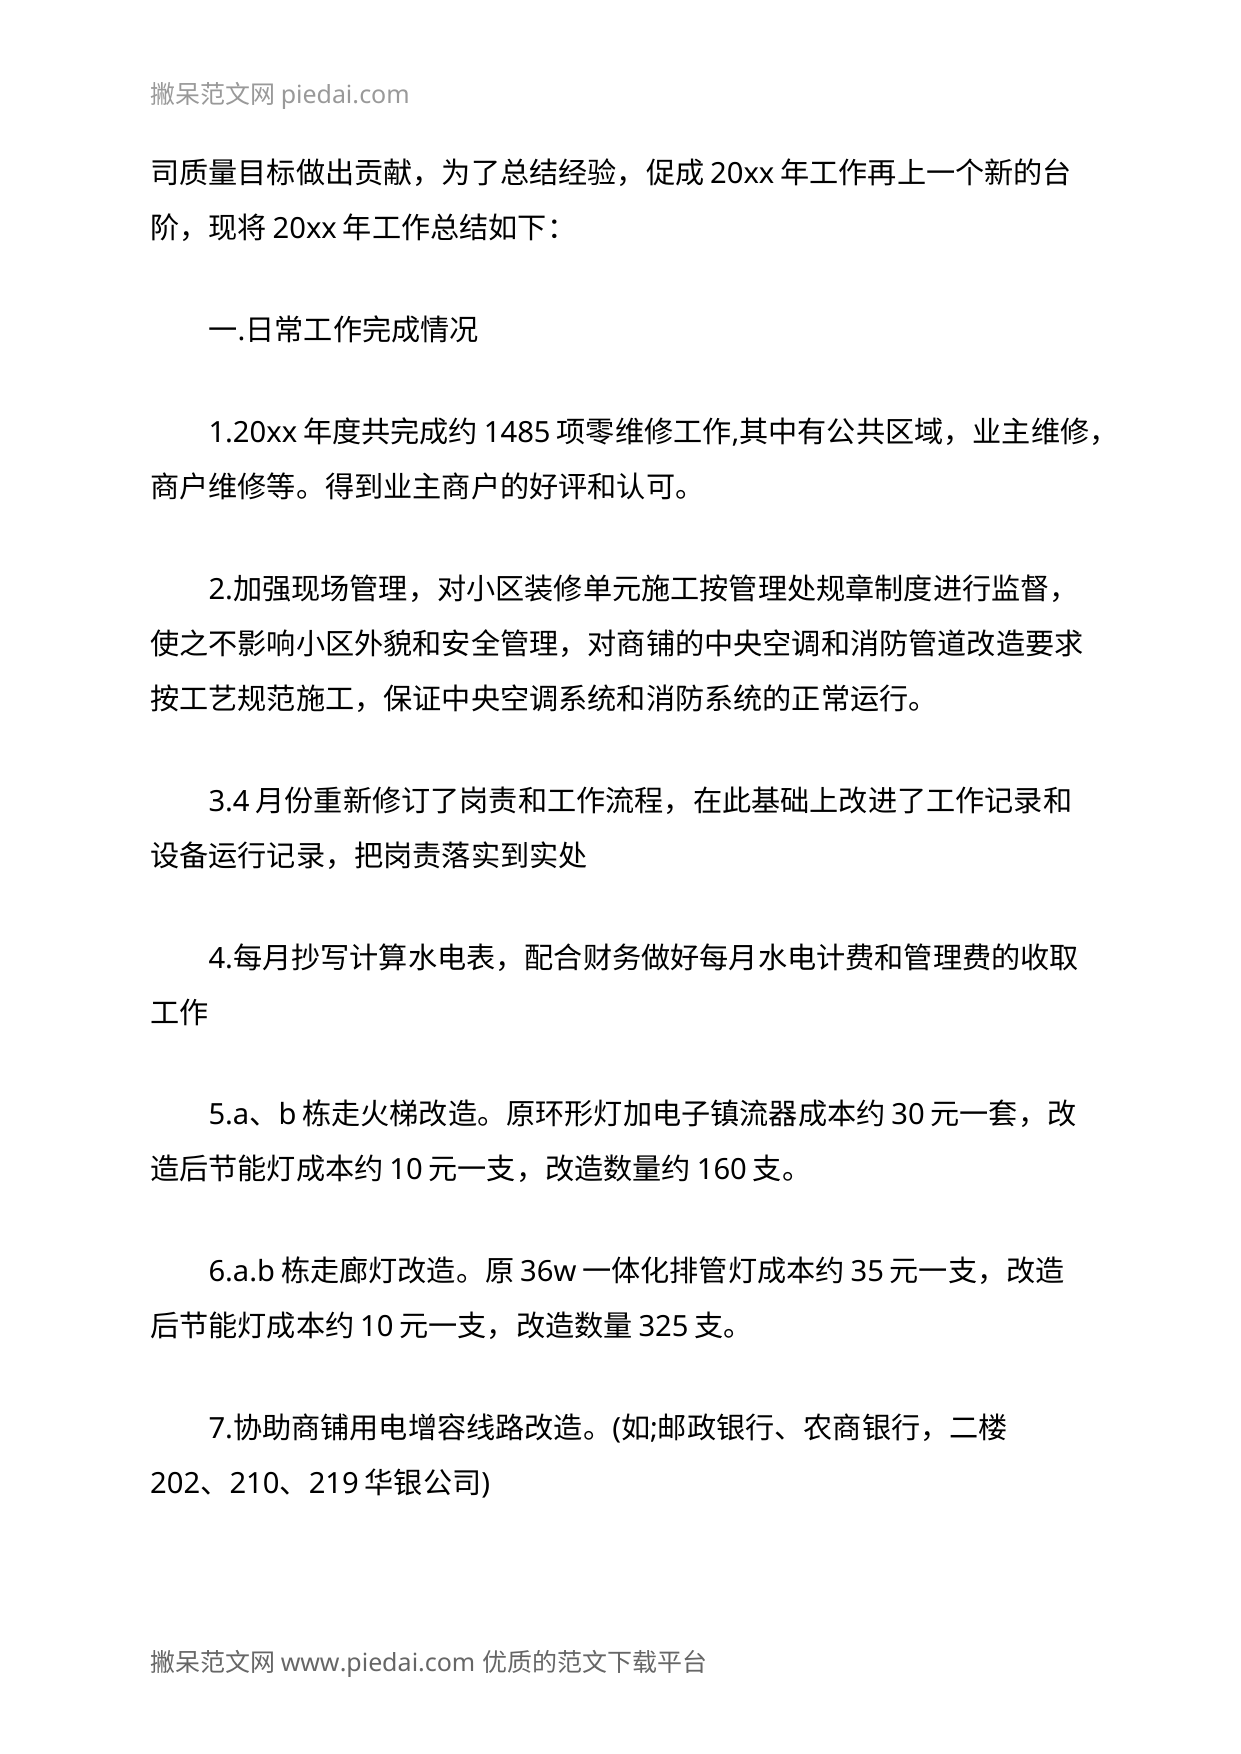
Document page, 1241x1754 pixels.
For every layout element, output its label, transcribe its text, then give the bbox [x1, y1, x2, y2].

text 4.每月抄写计算水电表，配合财务做好每月水电计费和管理费的收取工作 [150, 934, 1090, 1031]
text 6.a.b栋走廊灯改造。原36w一体化排管灯成本约35元一支，改造后节能灯成本约10元一支，改造数量325支。 [150, 1248, 1090, 1345]
text 一.日常工作完成情况 [150, 307, 1090, 349]
text 1.20xx年度共完成约1485项零维修工作,其中有公共区域，业主维修，商户维修等。得到业主商户的好评和认可。 [150, 409, 1090, 506]
text 3.4月份重新修订了岗责和工作流程，在此基础上改进了工作记录和设备运行记录，把岗责落实到实处 [150, 777, 1090, 875]
text 5.a、b栋走火梯改造。原环形灯加电子镇流器成本约30元一套，改造后节能灯成本约10元一支，改造数量约160支。 [150, 1091, 1090, 1188]
text 2.加强现场管理，对小区装修单元施工按管理处规章制度进行监督，使之不影响小区外貌和安全管理，对商铺的中央空调和消防管道改造要求按工艺规范施工，保证中央空调系统和消防系统的正常运行。 [150, 566, 1090, 718]
text 7.协助商铺用电增容线路改造。(如;邮政银行、农商银行，二楼202、210、219华银公司) [150, 1405, 1090, 1502]
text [150, 150, 1090, 247]
